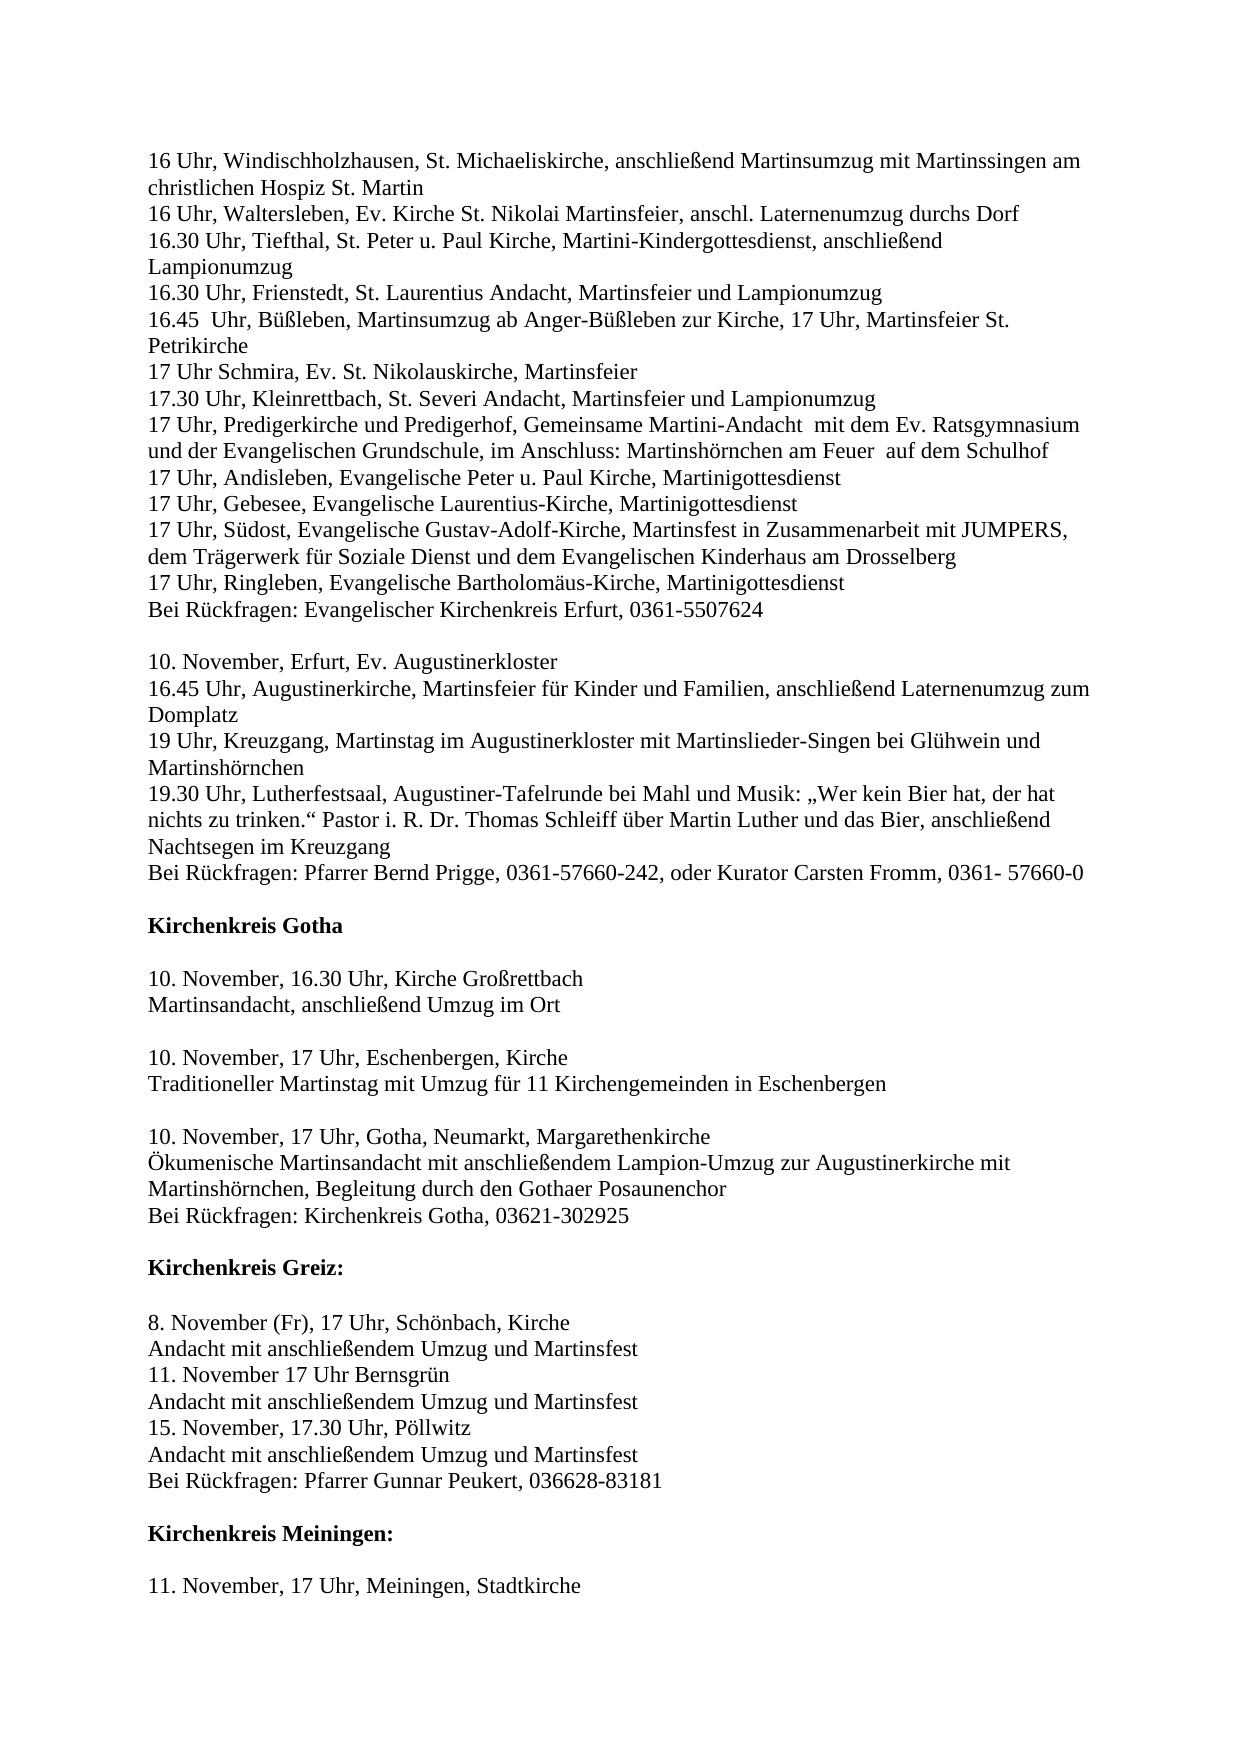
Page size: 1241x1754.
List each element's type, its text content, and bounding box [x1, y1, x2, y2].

text 16.45 Uhr, Büßleben, Martinsumzug ab Anger-Büßleben zur Kirche, 17 Uhr, Martinsfeier St. Petrikirche [148, 306, 1093, 358]
text 10. November, Erfurt, Ev. Augustinerkloster [148, 648, 1093, 675]
text Martinsandacht, anschließend Umzug im Ort [148, 991, 1093, 1017]
text 10. November, 16.30 Uhr, Kirche Großrettbach [148, 964, 1093, 991]
text 11. November 17 Uhr Bernsgrün [148, 1362, 1093, 1388]
text 17.30 Uhr, Kleinrettbach, St. Severi Andacht, Martinsfeier und Lampionumzug [148, 385, 1093, 411]
text 17 Uhr, Gebesee, Evangelische Laurentius-Kirche, Martinigottesdienst [148, 490, 1093, 517]
text 17 Uhr, Andisleben, Evangelische Peter u. Paul Kirche, Martinigottesdienst [148, 464, 1093, 490]
text 16.30 Uhr, Tiefthal, St. Peter u. Paul Kirche, Martini-Kindergottesdienst, anschließend Lampionumzug [148, 227, 1093, 279]
text 16 Uhr, Windischholzhausen, St. Michaeliskirche, anschließend Martinsumzug mit Martinssingen am christlichen Hospiz St. Martin [148, 148, 1093, 200]
text Andacht mit anschließendem Umzug und Martinsfest [148, 1388, 1093, 1414]
text Bei Rückfragen: Kirchenkreis Gotha, 03621-302925 [148, 1202, 1093, 1228]
text 10. November, 17 Uhr, Gotha, Neumarkt, Margarethenkirche Ökumenische Martinsandacht mit anschließendem Lampion-Umzug zur Augustinerkirche mit Martinshörnchen, Begleitung durch den Gothaer Posaunenchor [148, 1123, 1093, 1202]
text Bei Rückfragen: Pfarrer Gunnar Peukert, 036628-83181 [148, 1467, 1093, 1493]
text 10. November, 17 Uhr, Eschenbergen, Kirche [148, 1044, 1093, 1070]
text 16.30 Uhr, Frienstedt, St. Laurentius Andacht, Martinsfeier und Lampionumzug [148, 279, 1093, 306]
text 17 Uhr Schmira, Ev. St. Nikolauskirche, Martinsfeier [148, 358, 1093, 385]
text 17 Uhr, Predigerkirche und Predigerhof, Gemeinsame Martini-Andacht mit dem Ev. Ratsgymnasium und der Evangelischen Grundschule, im Anschluss: Martinshörnchen am Feuer auf dem Schulhof [148, 411, 1093, 464]
text 8. November (Fr), 17 Uhr, Schönbach, Kirche [148, 1309, 1093, 1335]
text Andacht mit anschließendem Umzug und Martinsfest [148, 1335, 1093, 1362]
text 19.30 Uhr, Lutherfestsaal, Augustiner-Tafelrunde bei Mahl und Musik: „Wer kein Bier hat, der hat nichts zu trinken.“ Pastor i. R. Dr. Thomas Schleiff über Martin Luther und das Bier, anschließend Nachtsegen im Kreuzgang [148, 780, 1093, 859]
text Bei Rückfragen: Evangelischer Kirchenkreis Erfurt, 0361-5507624 [148, 596, 1093, 622]
text 16.45 Uhr, Augustinerkirche, Martinsfeier für Kinder und Familien, anschließend Laternenumzug zum Domplatz 19 Uhr, Kreuzgang, Martinstag im Augustinerkloster mit Martinslieder-Singen bei Glühwein und Martinshörnchen [148, 675, 1093, 780]
text 11. November, 17 Uhr, Meiningen, Stadtkirche [148, 1572, 1093, 1599]
text Kirchenkreis Greiz: [148, 1254, 1093, 1281]
text Andacht mit anschließendem Umzug und Martinsfest [148, 1441, 1093, 1467]
text 16 Uhr, Waltersleben, Ev. Kirche St. Nikolai Martinsfeier, anschl. Laternenumzug durchs Dorf [148, 200, 1093, 227]
text 17 Uhr, Ringleben, Evangelische Bartholomäus-Kirche, Martinigottesdienst [148, 569, 1093, 596]
text 15. November, 17.30 Uhr, Pöllwitz [148, 1414, 1093, 1441]
text Kirchenkreis Gotha [148, 912, 1093, 938]
text Bei Rückfragen: Pfarrer Bernd Prigge, 0361-57660-242, oder Kurator Carsten Fromm, 0361- 57660-0 [148, 859, 1093, 886]
text Kirchenkreis Meiningen: [148, 1520, 1093, 1546]
text 17 Uhr, Südost, Evangelische Gustav-Adolf-Kirche, Martinsfest in Zusammenarbeit mit JUMPERS, dem Trägerwerk für Soziale Dienst und dem Evangelischen Kinderhaus am Drosselberg [148, 517, 1093, 569]
text Traditioneller Martinstag mit Umzug für 11 Kirchengemeinden in Eschenbergen [148, 1070, 1093, 1096]
